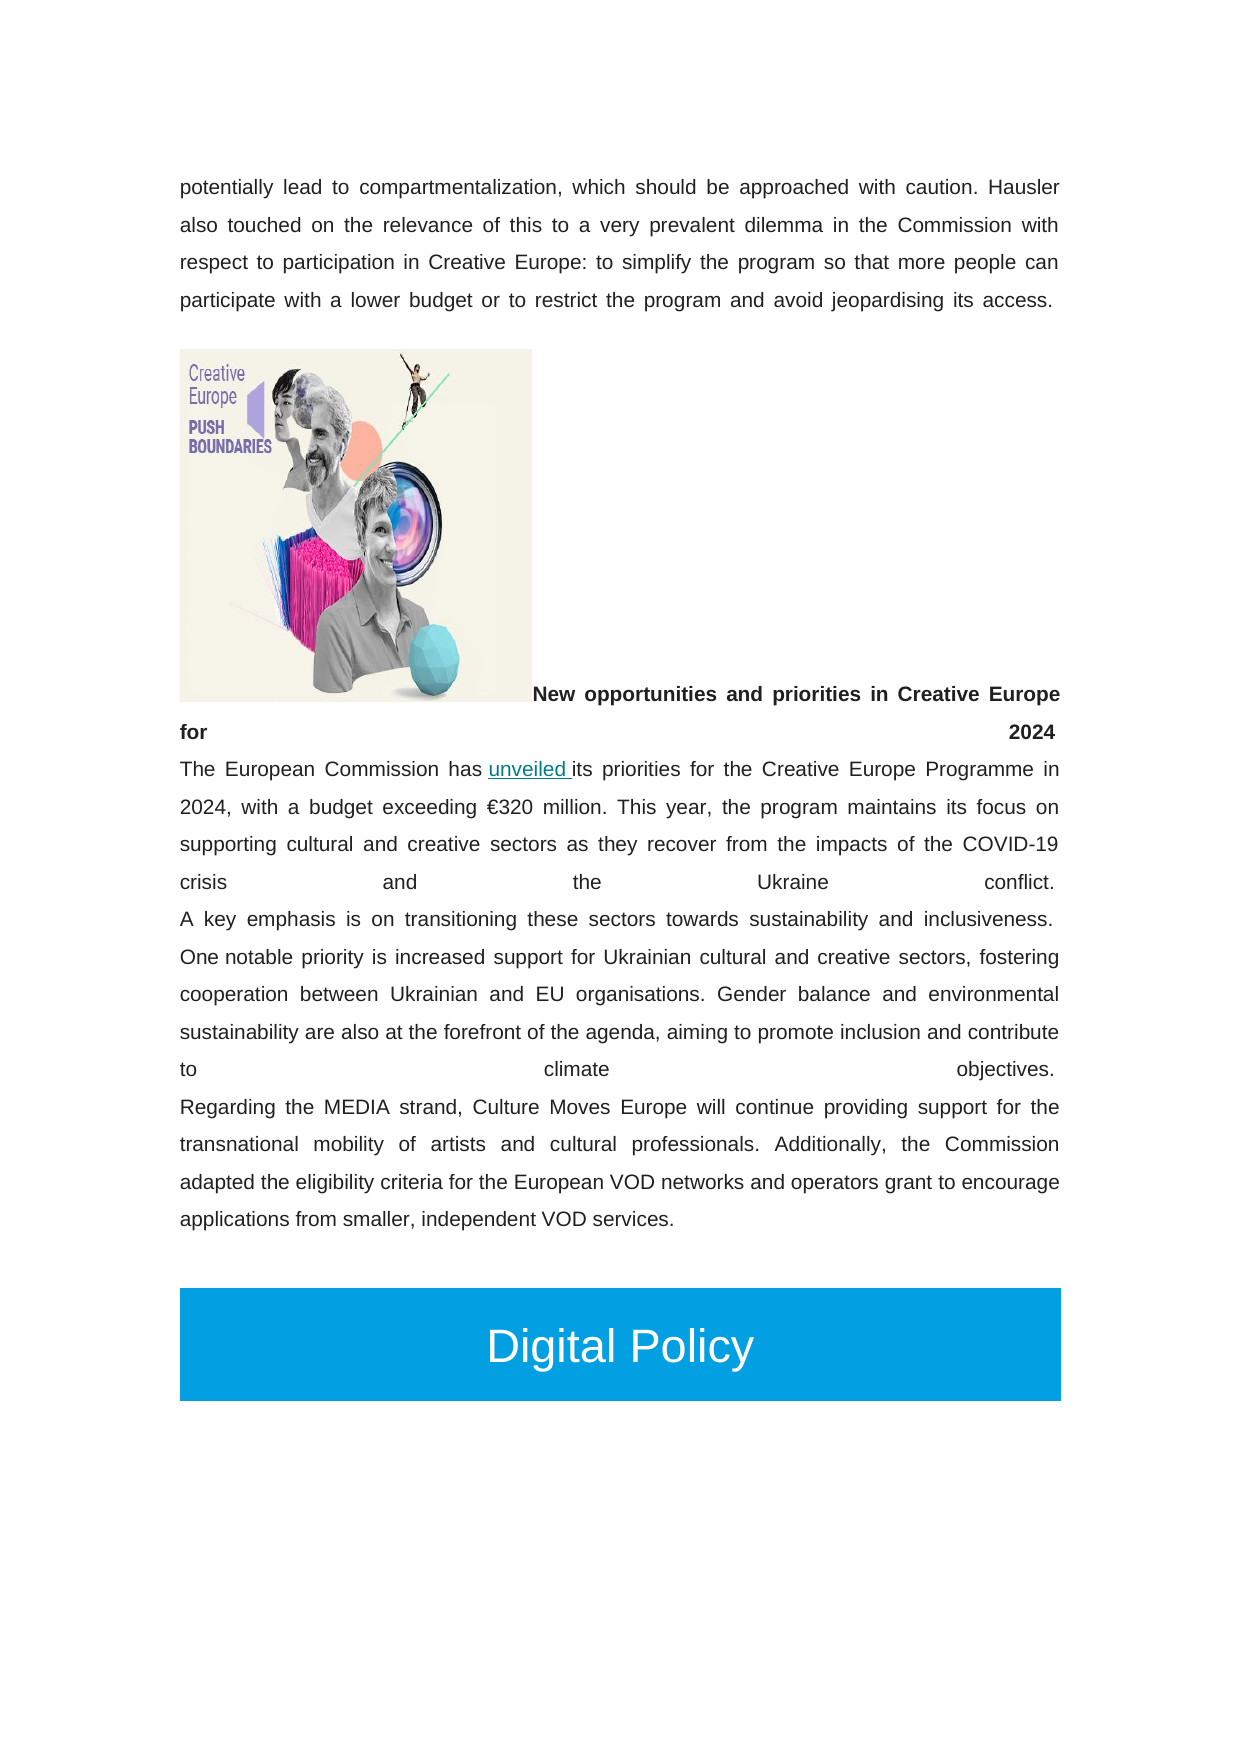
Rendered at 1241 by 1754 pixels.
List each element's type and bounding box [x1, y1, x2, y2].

table_header [151, 148, 1089, 1444]
picture [179, 349, 533, 702]
